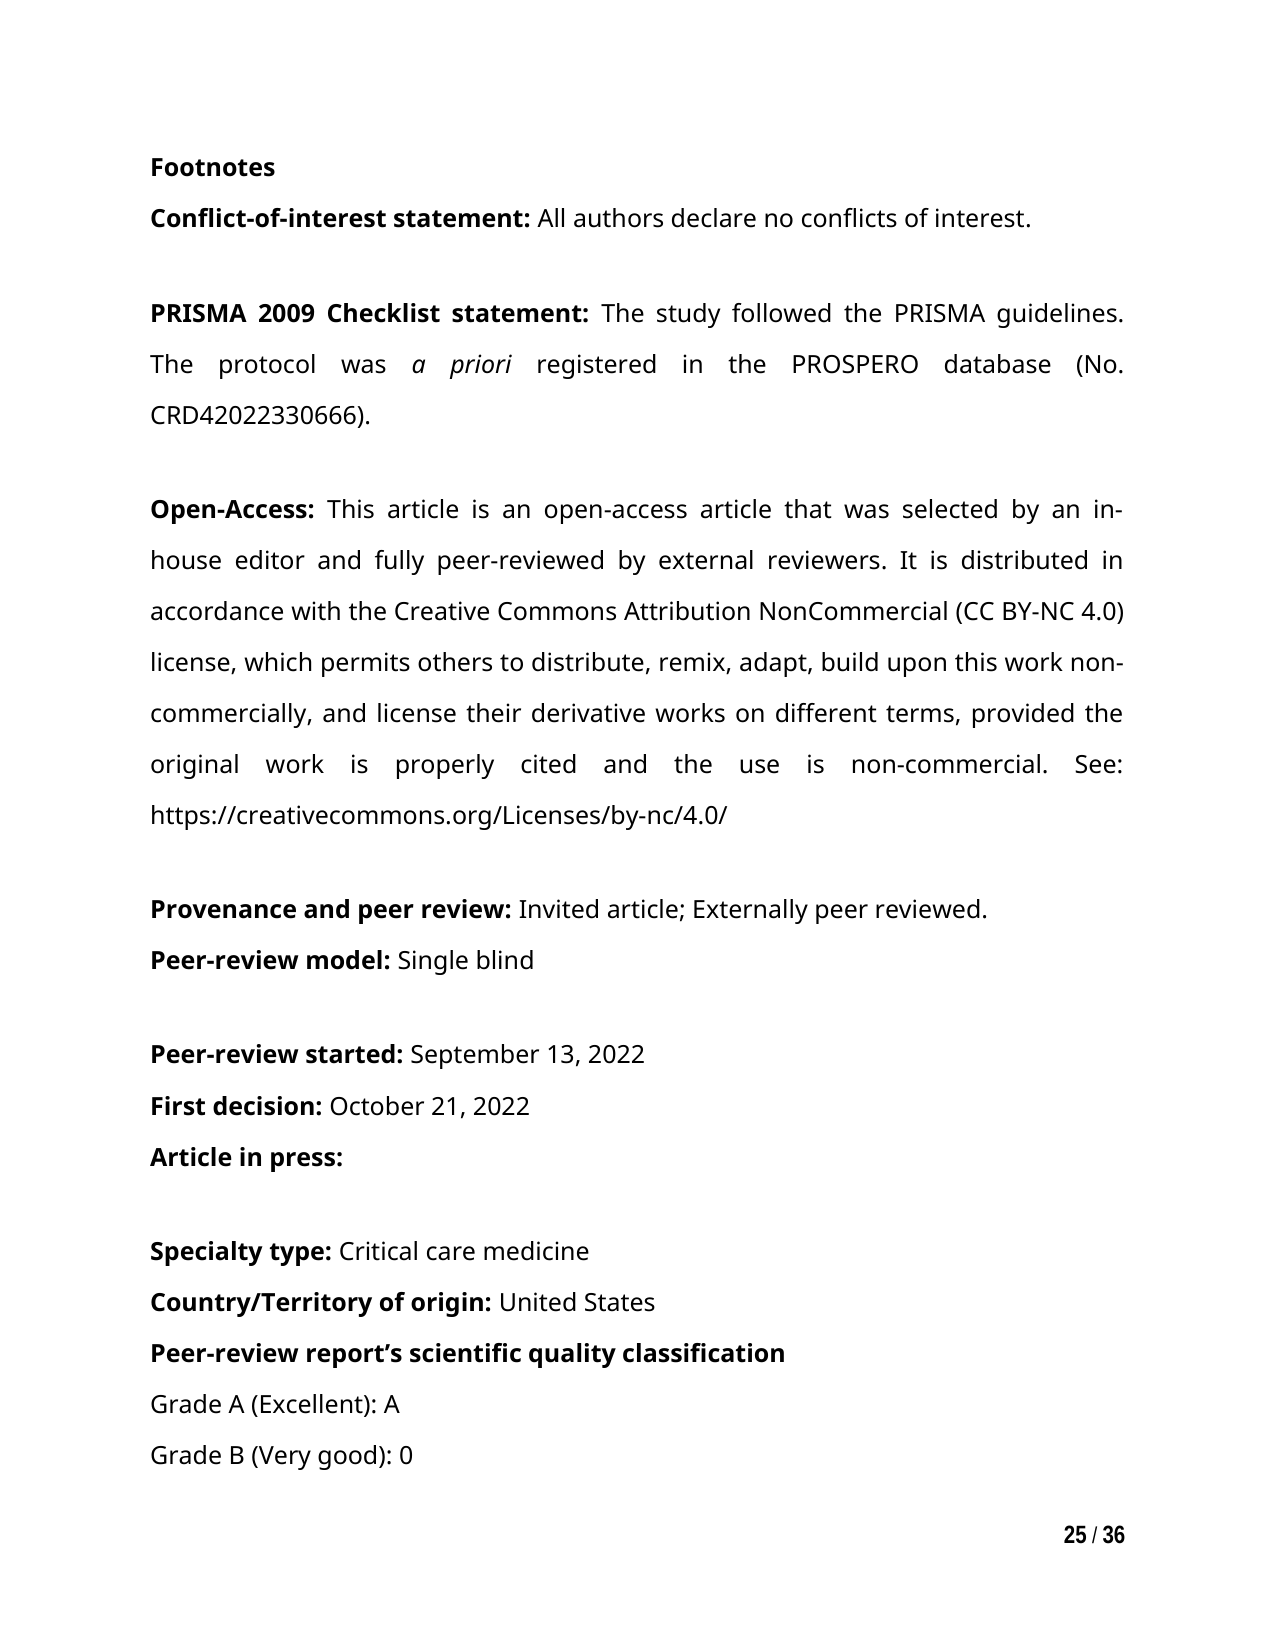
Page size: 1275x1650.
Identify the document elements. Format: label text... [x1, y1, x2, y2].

text Footnotes [150, 150, 1125, 184]
text Peer-review started: September 13, 2022 [150, 1037, 1125, 1071]
text Specialty type: Critical care medicine [150, 1233, 1125, 1267]
text Conflict-of-interest statement: All authors declare no conflicts of interest. [150, 201, 1125, 235]
text First decision: October 21, 2022 [150, 1088, 1125, 1122]
text Grade A (Excellent): A [150, 1386, 1125, 1421]
text Open-Access: This article is an open-access article that was selected by an in-house editor and fully peer-reviewed by external reviewers. It is distributed in accordance with the Creative Commons Attribution NonCommercial (CC BY-NC 4.0) license, which permits others to distribute, remix, adapt, build upon this work non-commercially, and license their derivative works on different terms, provided the original work is properly cited and the use is non-commercial. See: https://creativecommons.org/Licenses/by-nc/4.0/ [150, 491, 1125, 832]
text Peer-review report’s scientific quality classification [150, 1335, 1125, 1369]
text Article in press: [150, 1139, 1125, 1173]
text Peer-review model: Single blind [150, 943, 1125, 977]
text PRISMA 2009 Checklist statement: The study followed the PRISMA guidelines. The protocol was a priori registered in the PROSPERO database (No. CRD42022330666). [150, 295, 1125, 431]
text Country/Territory of origin: United States [150, 1284, 1125, 1318]
text Provenance and peer review: Invited article; Externally peer reviewed. [150, 892, 1125, 926]
text Grade B (Very good): 0 [150, 1437, 1125, 1472]
